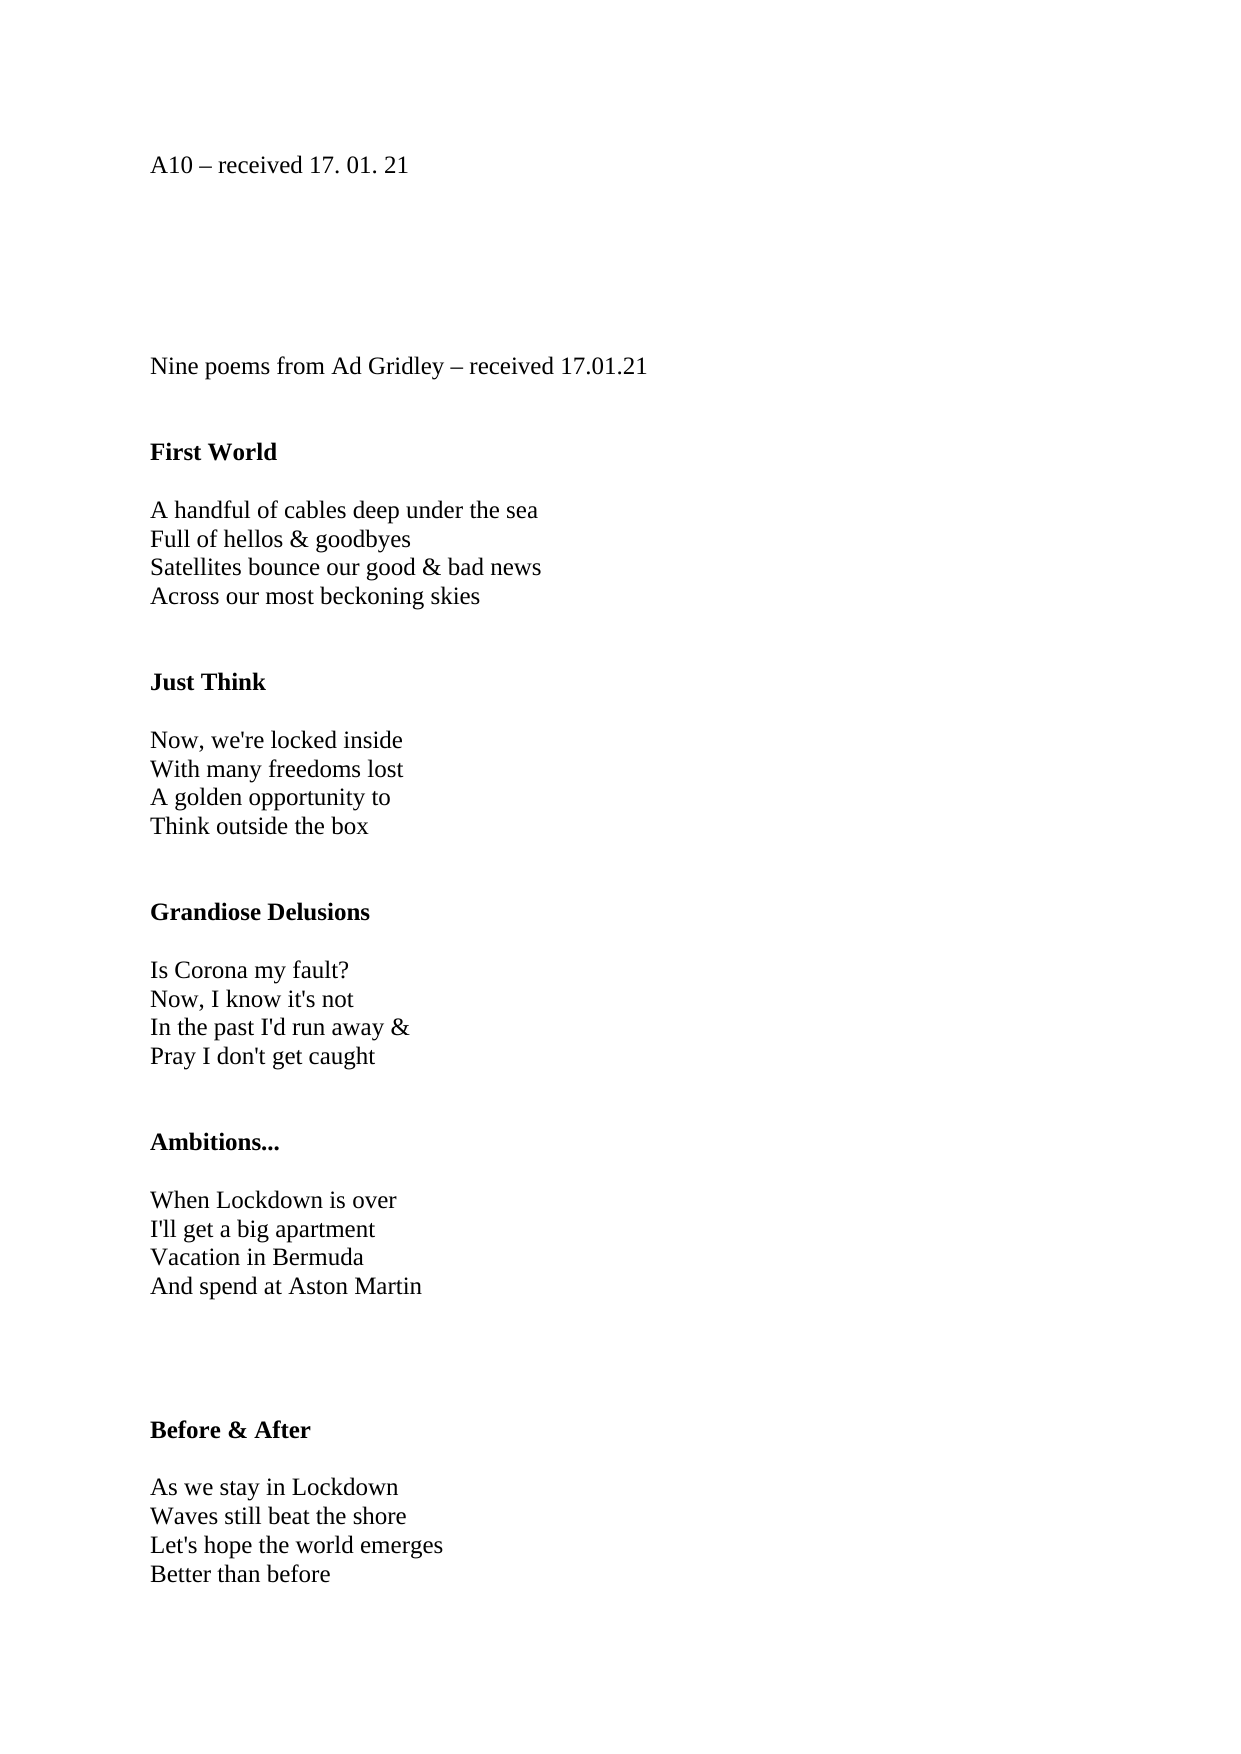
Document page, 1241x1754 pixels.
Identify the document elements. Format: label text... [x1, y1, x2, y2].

text Before & After [150, 1415, 1090, 1444]
text Is Corona my fault? [150, 955, 1090, 984]
text A handful of cables deep under the sea [150, 495, 1090, 524]
text Nine poems from Ad Gridley – received 17.01.21 [150, 351, 1090, 380]
text With many freedoms lost [150, 754, 1090, 782]
text Ambitions... [150, 1127, 1090, 1156]
text Now, I know it's not [150, 984, 1090, 1012]
text As we stay in Lockdown [150, 1472, 1090, 1501]
text Let's hope the world emerges [150, 1530, 1090, 1559]
text Waves still beat the shore [150, 1501, 1090, 1530]
text Vacation in Bermuda [150, 1242, 1090, 1271]
text And spend at Aston Martin [150, 1271, 1090, 1300]
text Grandiose Delusions [150, 897, 1090, 926]
text Full of hellos & goodbyes [150, 524, 1090, 552]
text Pray I don't get caught [150, 1041, 1090, 1070]
text When Lockdown is over [150, 1185, 1090, 1214]
text Across our most beckoning skies [150, 581, 1090, 610]
text First World [150, 437, 1090, 466]
text A10 – received 17. 01. 21 [150, 150, 1090, 179]
text Satellites bounce our good & bad news [150, 552, 1090, 581]
text I'll get a big apartment [150, 1214, 1090, 1242]
text A golden opportunity to [150, 782, 1090, 811]
text Better than before [150, 1559, 1090, 1587]
text Think outside the box [150, 811, 1090, 840]
text In the past I'd run away & [150, 1012, 1090, 1041]
text Just Think [150, 667, 1090, 696]
text Now, we're locked inside [150, 725, 1090, 754]
